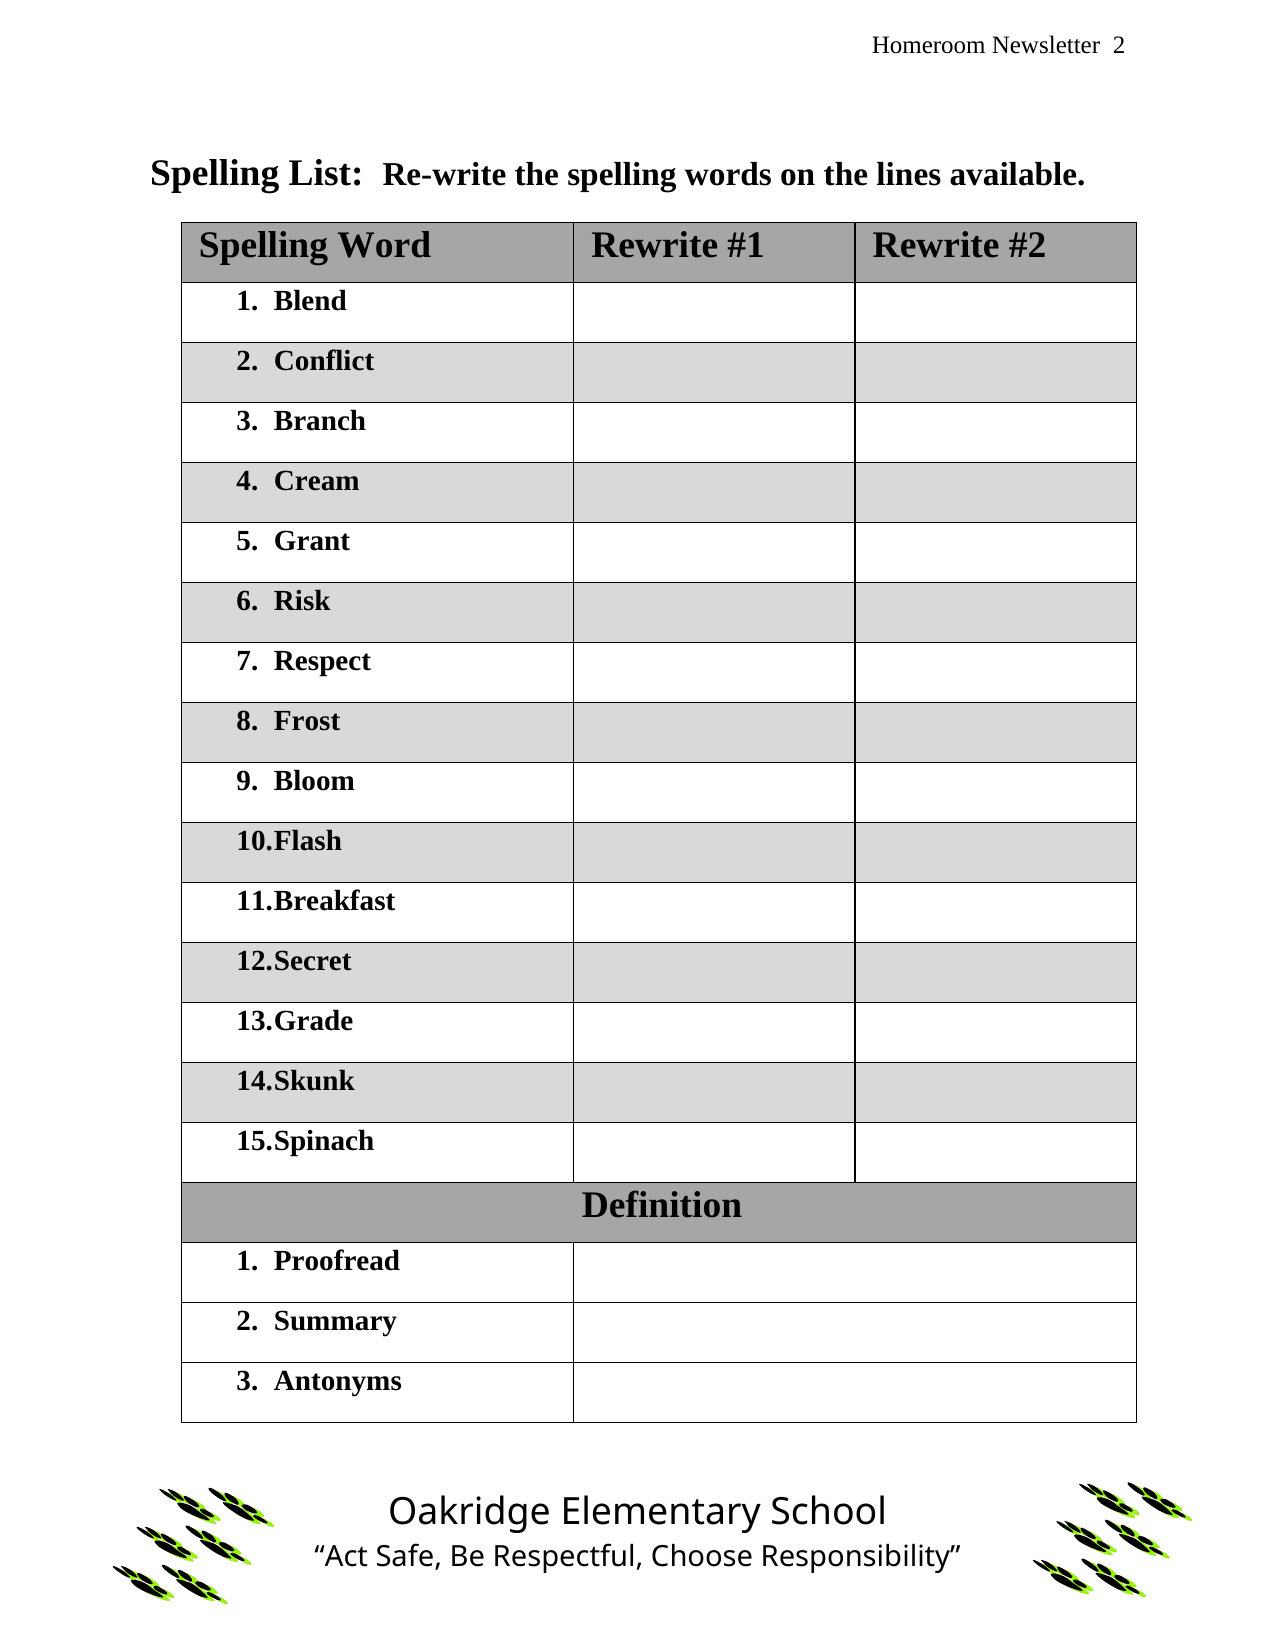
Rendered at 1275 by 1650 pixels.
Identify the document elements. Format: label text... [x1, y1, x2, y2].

table_cell Conflict [182, 343, 573, 402]
table_cell [856, 1003, 1136, 1062]
table_header Spelling Word [182, 223, 573, 282]
table_cell Bloom [182, 763, 573, 822]
table_cell [856, 283, 1136, 342]
table_cell [574, 283, 854, 342]
table_cell [856, 1123, 1136, 1182]
table_cell Respect [182, 643, 573, 702]
table_cell Blend [182, 283, 573, 342]
table_cell [856, 1063, 1136, 1122]
table_cell [856, 463, 1136, 522]
table_cell [574, 1003, 854, 1062]
table_cell [856, 823, 1136, 882]
table_cell [574, 583, 854, 642]
table_cell [856, 763, 1136, 822]
table_cell [856, 943, 1136, 1002]
table_cell [574, 643, 854, 702]
table_cell [574, 763, 854, 822]
table_cell [856, 583, 1136, 642]
table_cell [856, 703, 1136, 762]
table_cell [856, 643, 1136, 702]
table_cell [574, 463, 854, 522]
table_cell Risk [182, 583, 573, 642]
table_cell Breakfast [182, 883, 573, 942]
table_cell [574, 1243, 1136, 1302]
table_cell Spinach [182, 1123, 573, 1182]
table_cell [856, 343, 1136, 402]
table_cell [574, 403, 854, 462]
table_cell [574, 1363, 1136, 1422]
table_cell [574, 523, 854, 582]
table_cell [574, 943, 854, 1002]
table_cell Antonyms [182, 1363, 573, 1422]
table_cell Frost [182, 703, 573, 762]
table_cell [574, 1303, 1136, 1362]
table_cell Definition [182, 1183, 1136, 1242]
table_cell [574, 1123, 854, 1182]
table_cell Grant [182, 523, 573, 582]
table_cell [574, 343, 854, 402]
table_cell [574, 823, 854, 882]
table_cell [856, 523, 1136, 582]
table_cell Skunk [182, 1063, 573, 1122]
table_cell Cream [182, 463, 573, 522]
table_cell [856, 883, 1136, 942]
table_cell [856, 403, 1136, 462]
table_cell Secret [182, 943, 573, 1002]
table_header Rewrite #2 [856, 223, 1136, 282]
table_cell [574, 1063, 854, 1122]
table_header Rewrite #1 [574, 223, 854, 282]
text Spelling List: Re-write the spelling words on the lines available. [150, 150, 1125, 193]
table_cell Grade [182, 1003, 573, 1062]
table_cell Proofread [182, 1243, 573, 1302]
table_cell Branch [182, 403, 573, 462]
table_cell Summary [182, 1303, 573, 1362]
table_cell Flash [182, 823, 573, 882]
table_cell [574, 703, 854, 762]
table_cell [574, 883, 854, 942]
